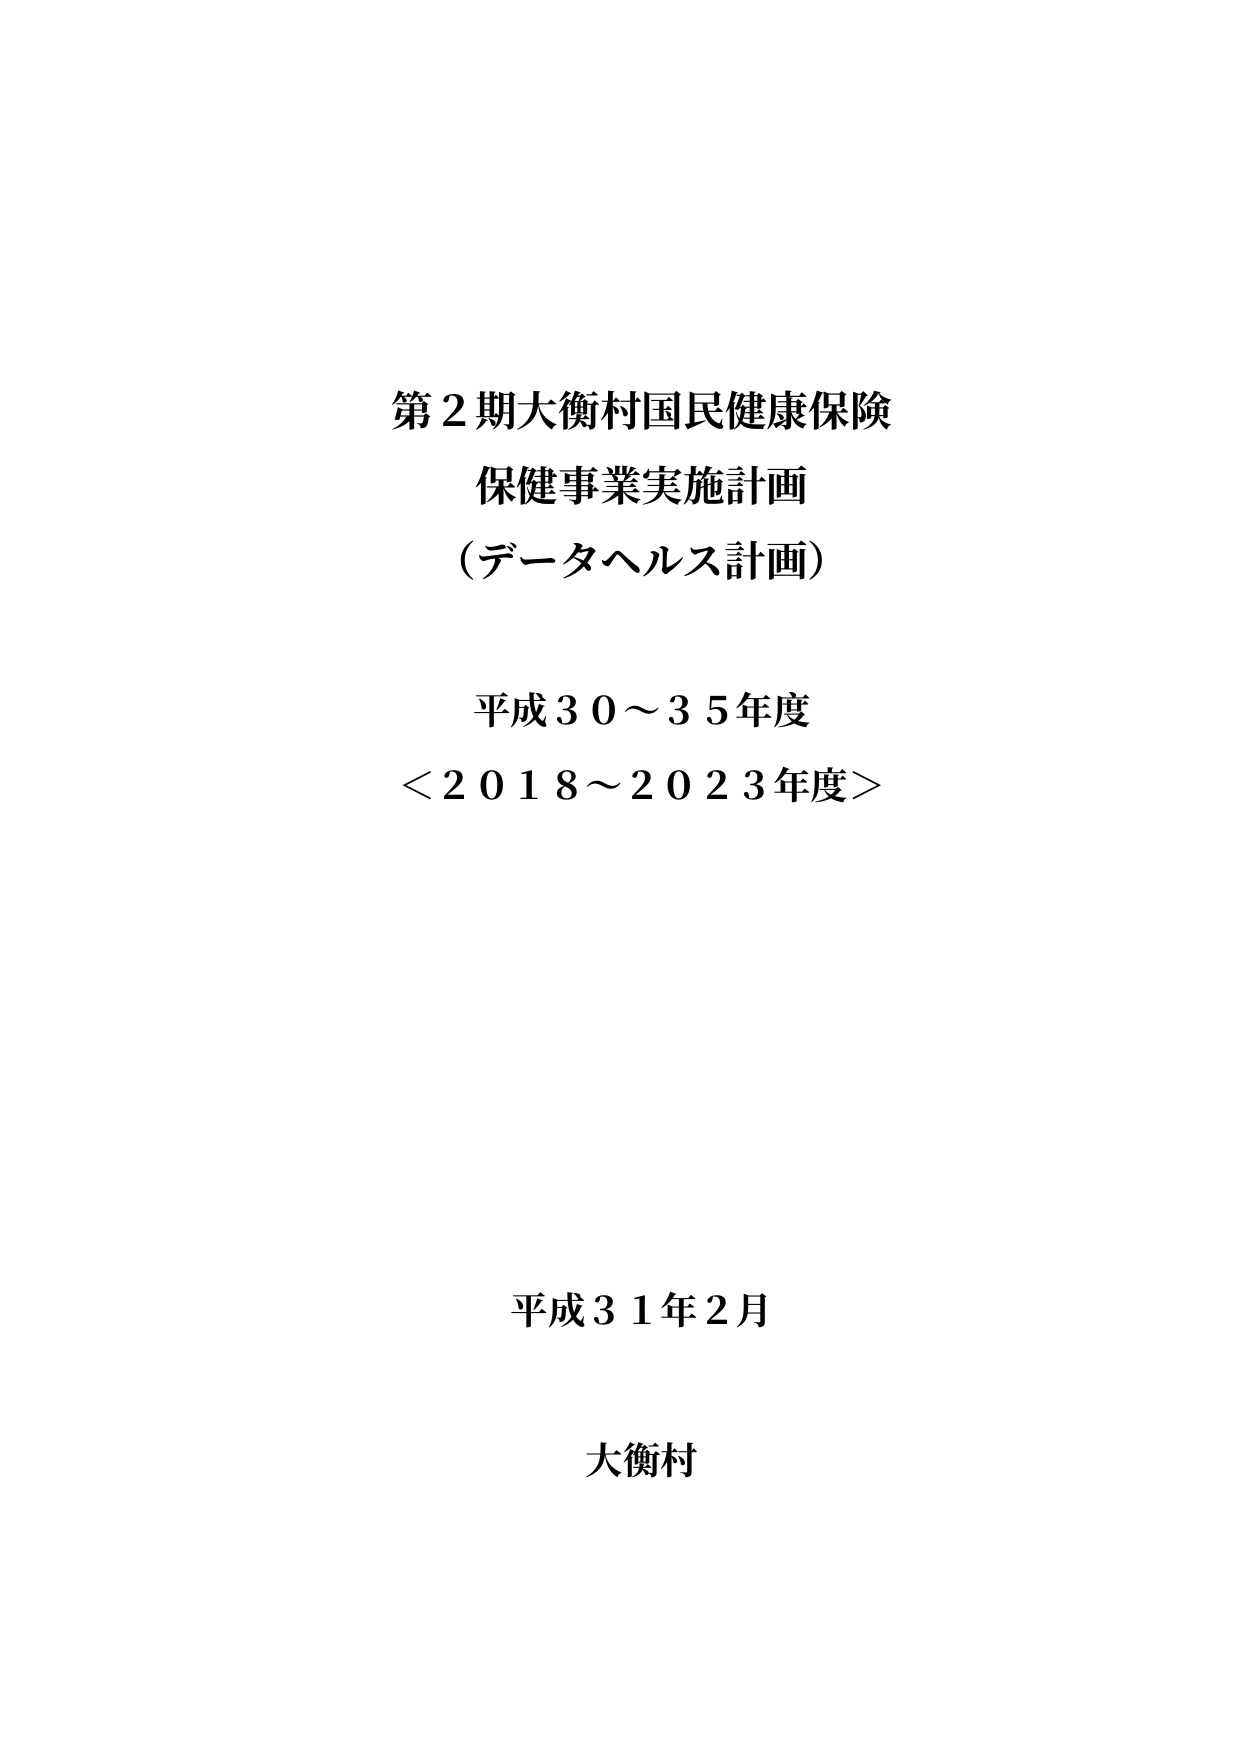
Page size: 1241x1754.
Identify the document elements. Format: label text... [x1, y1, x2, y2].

text （データヘルス計画） [118, 521, 1165, 596]
text 平成３０〜３５年度 [118, 671, 1165, 746]
text 大衡村 [118, 1421, 1165, 1496]
text 平成３１年２月 [118, 1271, 1165, 1346]
text ＜２０１８～２０２３年度＞ [118, 746, 1165, 821]
text 保健事業実施計画 [118, 446, 1165, 521]
text 第２期大衡村国民健康保険 [118, 371, 1165, 446]
